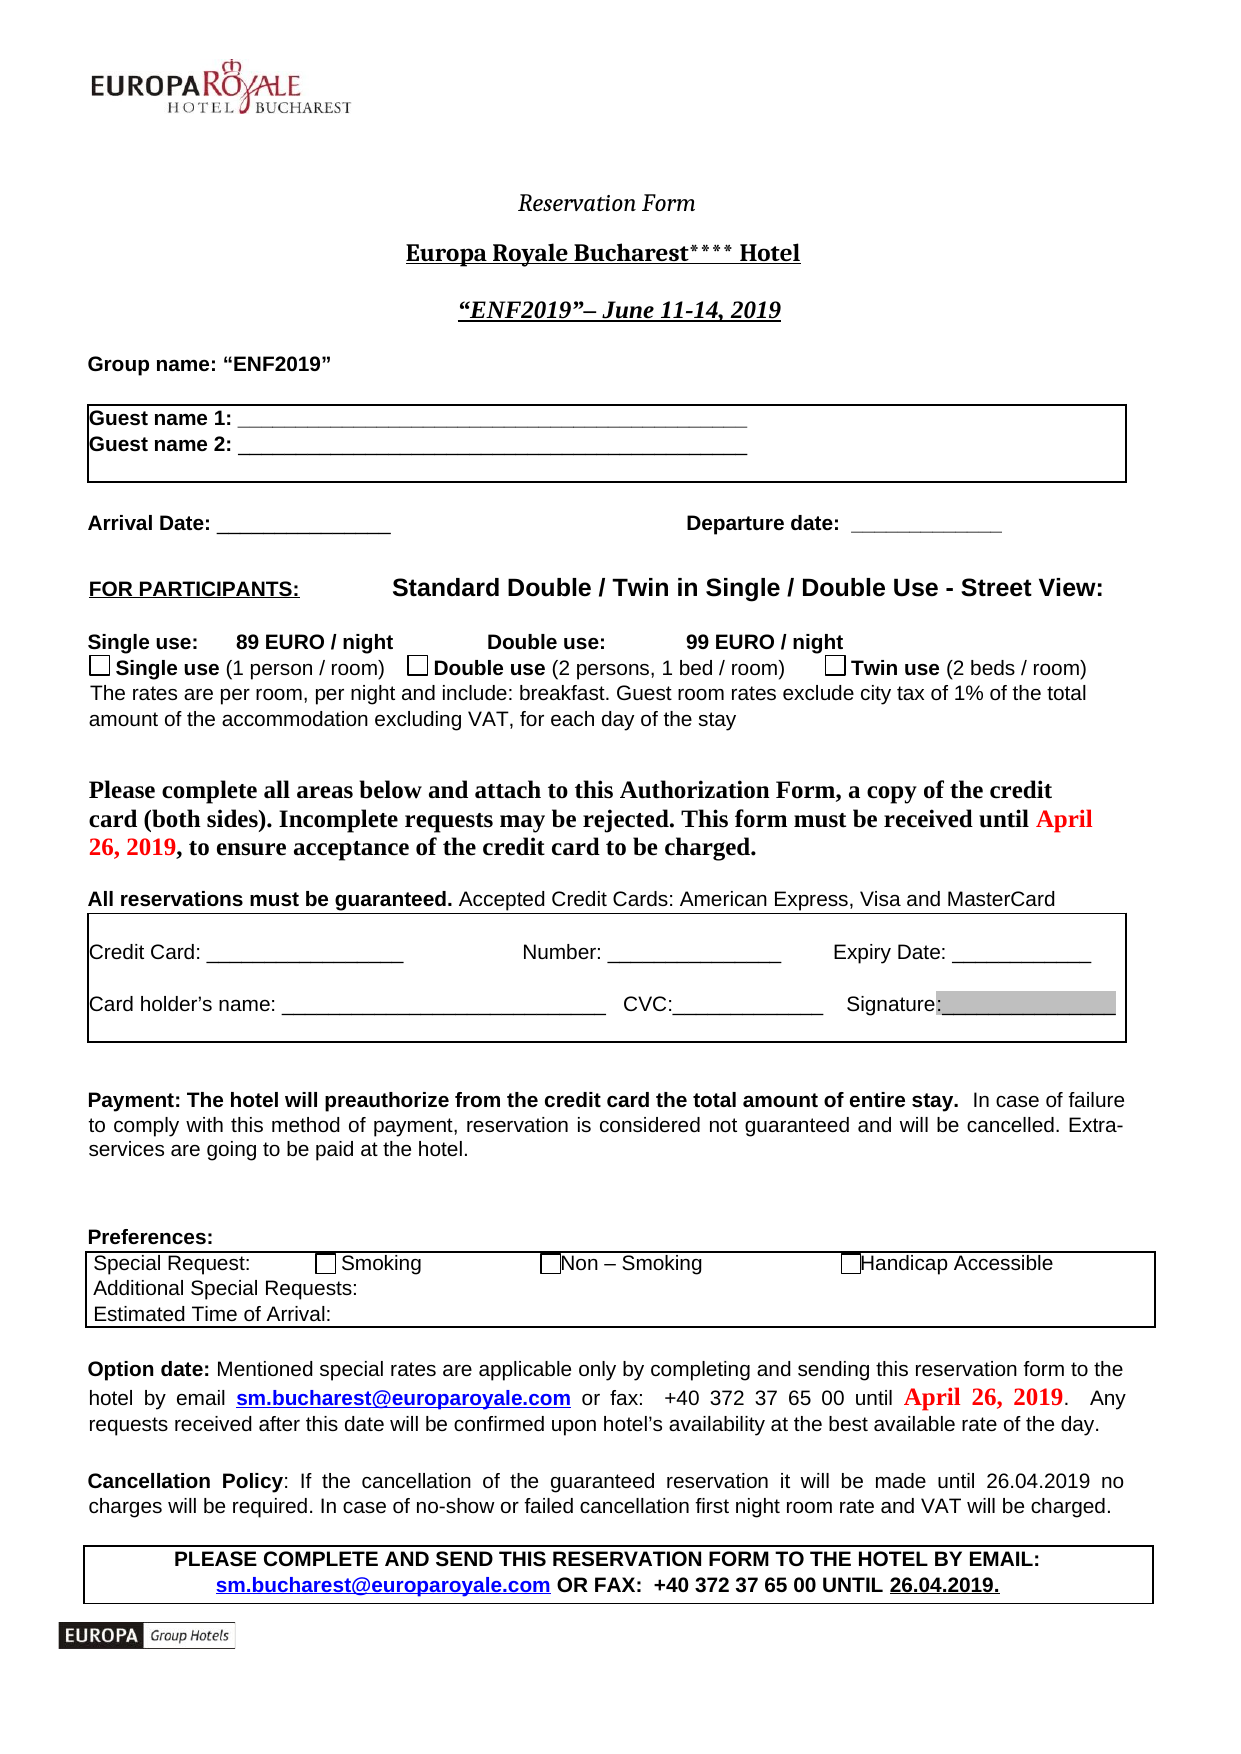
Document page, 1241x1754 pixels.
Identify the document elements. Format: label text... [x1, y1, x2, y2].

text Additional Special Requests: [87, 1276, 1126, 1300]
text The rates are per room, per night and include: breakfast. Guest room rates exclude city tax of 1% of the total amount of the accommodation excluding VAT, for each day of the stay [89, 681, 1126, 730]
text Card holder’s name: ____________________________ CVC:_____________ Signature:_______________ [89, 990, 1125, 1015]
text Single use (1 person / room) Double use (2 persons, 1 bed / room) Twin use (2 beds / room) [87, 655, 1100, 679]
text Cancellation Policy: If the cancellation of the guaranteed reservation it will be made until 26.04.2019 no charges will be required. In case of no-show or failed cancellation first night room rate and VAT will be charged. [87, 1469, 1126, 1518]
text FOR PARTICIPANTS: Standard Double / Twin in Single / Double Use - Street View: [89, 573, 1126, 601]
text Arrival Date: _______________ Departure date: _____________ [87, 510, 1126, 534]
text Single use: 89 EURO / night Double use: 99 EURO / night [87, 629, 1126, 653]
text All reservations must be guaranteed. Accepted Credit Cards: American Express, Visa and MasterCard [87, 887, 1126, 911]
text Group name: “ENF2019” [87, 352, 1126, 376]
text Credit Card: _________________ Number: _______________ Expiry Date: ____________ [89, 938, 1125, 964]
text Guest name 1: ____________________________________________ [89, 406, 1125, 429]
text “ENF2019”– June 11-14, 2019 [314, 295, 1126, 324]
picture [91, 59, 352, 114]
text Please complete all areas below and attach to this Authorization Form, a copy of the credit card (both sides). Incomplete requests may be rejected. This form must be received until April 26, 2019, to ensure acceptance of the credit card to be charged. [89, 776, 1107, 861]
text Special Request: Smoking Non – Smoking Handicap Accessible [87, 1251, 1126, 1275]
text Preferences: [87, 1225, 1126, 1249]
text Guest name 2: ____________________________________________ [89, 430, 1125, 455]
text Europa Royale Bucharest**** Hotel [406, 238, 1126, 267]
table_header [85, 1547, 1152, 1602]
text Reservation Form [89, 189, 1125, 218]
text Payment: The hotel will preauthorize from the credit card the total amount of entire stay. In case of failure to comply with this method of payment, reservation is considered not guaranteed and will be cancelled. Extra-services are going to be paid at the hotel. [87, 1087, 1126, 1161]
picture [58, 1622, 236, 1649]
text Option date: Mentioned special rates are applicable only by completing and sending this reservation form to the hotel by email sm.bucharest@europaroyale.com or fax: +40 372 37 65 00 until April 26, 2019. Any requests received after this date will be confirmed upon hotel’s availability at the best available rate of the day. [87, 1357, 1126, 1436]
text Estimated Time of Arrival: [87, 1301, 1126, 1325]
